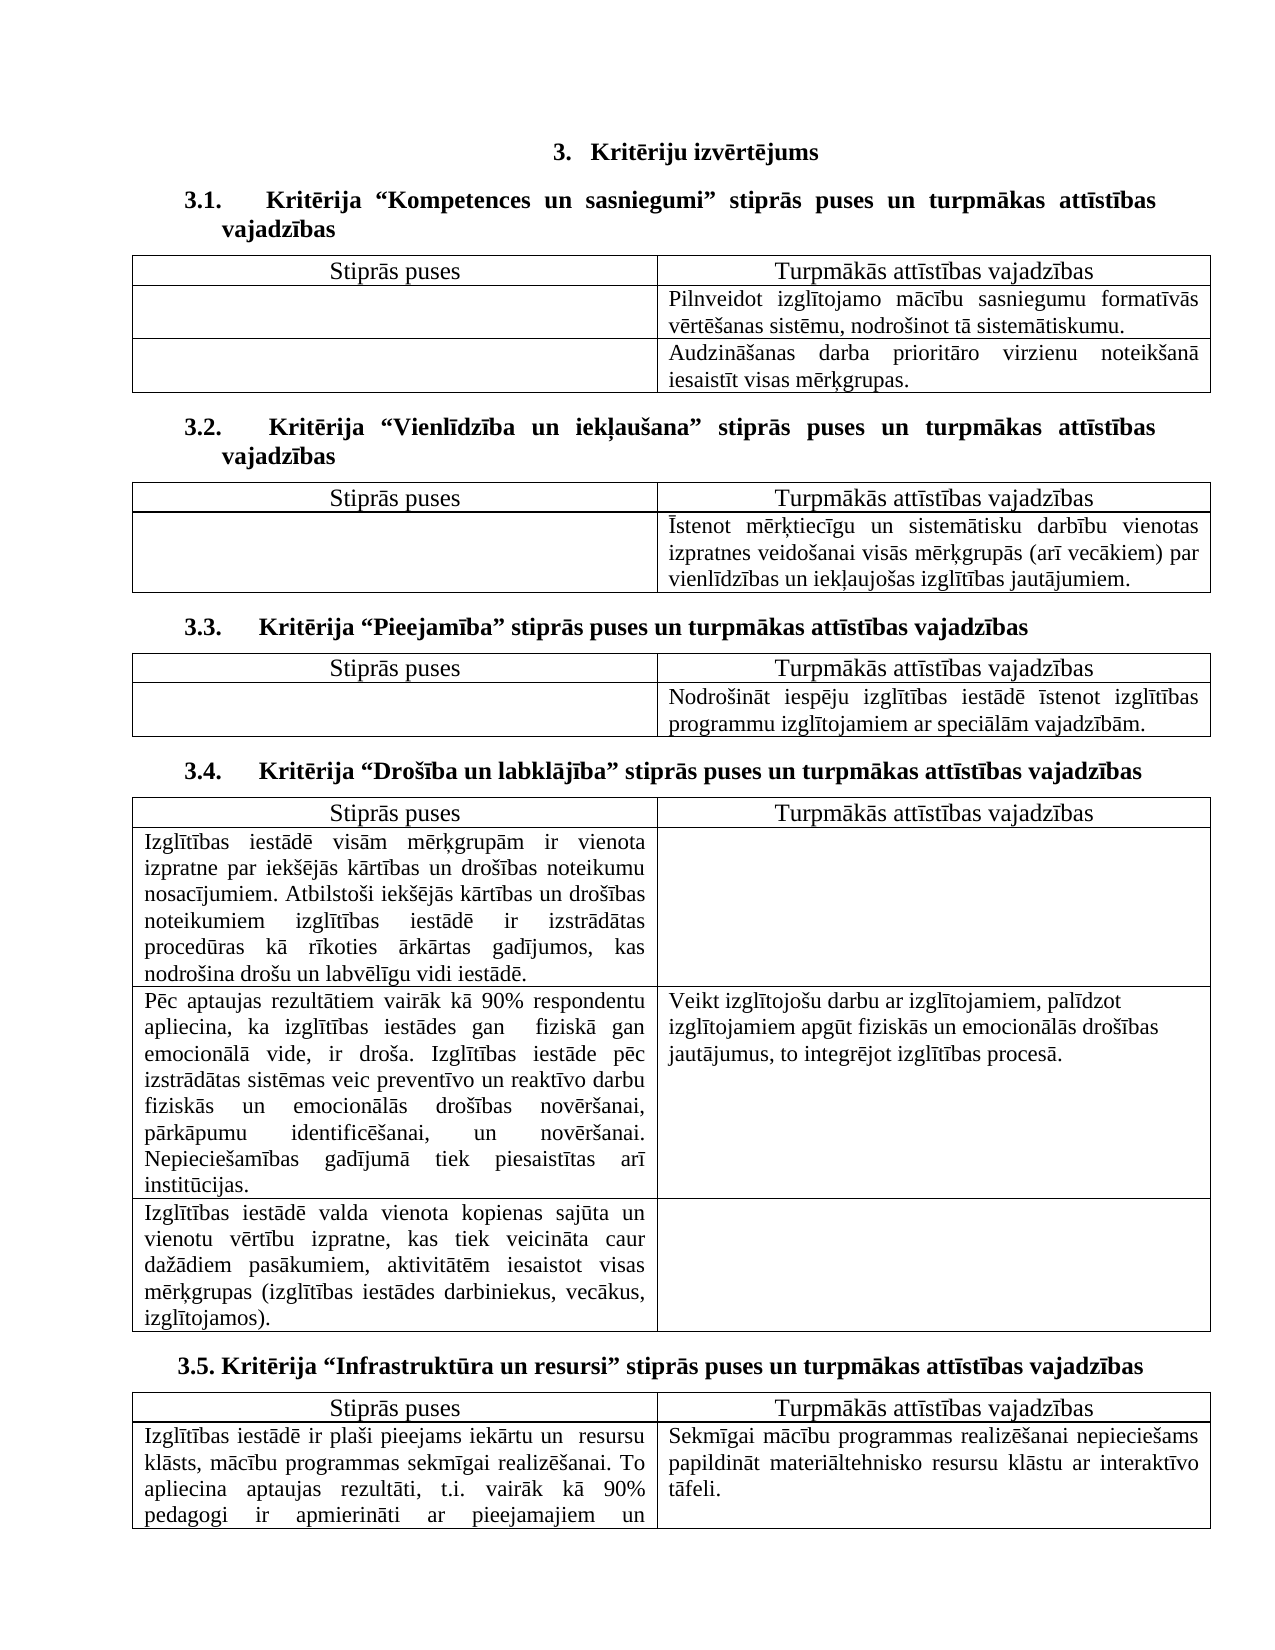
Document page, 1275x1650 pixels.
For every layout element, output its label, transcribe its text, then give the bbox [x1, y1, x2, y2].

table_cell [133, 513, 657, 592]
table_cell Izglītības iestādē valda vienota kopienas sajūta un vienotu vērtību izpratne, kas tiek veicināta caur dažādiem pasākumiem, aktivitātēm iesaistot visas mērķgrupas (izglītības iestādes darbiniekus, vecākus, izglītojamos). [133, 1199, 657, 1331]
list Kritērija “Kompetences un sasniegumi” stiprās puses un turpmākas attīstības vajadzības [184, 185, 1157, 243]
table_header Stiprās puses [133, 798, 657, 827]
text 3.5. Kritērija “Infrastruktūra un resursi” stiprās puses un turpmākas attīstības vajadzības [177, 1351, 1157, 1379]
table_header Stiprās puses [133, 1393, 657, 1421]
list Kritērija “Drošība un labklājība” stiprās puses un turpmākas attīstības vajadzības [184, 756, 1157, 785]
table_header Turpmākās attīstības vajadzības [658, 483, 1210, 511]
table_cell Veikt izglītojošu darbu ar izglītojamiem, palīdzot izglītojamiem apgūt fiziskās un emocionālās drošības jautājumus, to integrējot izglītības procesā. [658, 987, 1210, 1198]
table_header Turpmākās attīstības vajadzības [658, 654, 1210, 682]
table_header Turpmākās attīstības vajadzības [658, 798, 1210, 827]
table_cell [133, 286, 657, 338]
table_cell Īstenot mērķtiecīgu un sistemātisku darbību vienotas izpratnes veidošanai visās mērķgrupās (arī vecākiem) par vienlīdzības un iekļaujošas izglītības jautājumiem. [658, 513, 1210, 592]
table_header Stiprās puses [133, 654, 657, 682]
table_cell Nodrošināt iespēju izglītības iestādē īstenot izglītības programmu izglītojamiem ar speciālām vajadzībām. [658, 683, 1210, 736]
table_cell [658, 1423, 1210, 1528]
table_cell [133, 1423, 657, 1528]
list Kritērija “Vienlīdzība un iekļaušana” stiprās puses un turpmākas attīstības vajadzības [184, 412, 1157, 470]
table_cell [658, 828, 1210, 986]
table_cell [133, 683, 657, 736]
table_header Stiprās puses [133, 483, 657, 511]
table_cell [658, 1199, 1210, 1331]
table_cell Pēc aptaujas rezultātiem vairāk kā 90% respondentu apliecina, ka izglītības iestādes gan fiziskā gan emocionālā vide, ir droša. Izglītības iestāde pēc izstrādātas sistēmas veic preventīvo un reaktīvo darbu fiziskās un emocionālās drošības novēršanai, pārkāpumu identificēšanai, un novēršanai. Nepieciešamības gadījumā tiek piesaistītas arī institūcijas. [133, 987, 657, 1198]
table_cell Pilnveidot izglītojamo mācību sasniegumu formatīvās vērtēšanas sistēmu, nodrošinot tā sistemātiskumu. [658, 286, 1210, 338]
table_cell Audzināšanas darba prioritāro virzienu noteikšanā iesaistīt visas mērķgrupas. [658, 339, 1210, 392]
table_header Turpmākās attīstības vajadzības [658, 1393, 1210, 1421]
list Kritērija “Pieejamība” stiprās puses un turpmākas attīstības vajadzības [184, 612, 1157, 641]
table_header Turpmākās attīstības vajadzības [658, 256, 1210, 284]
table_cell Izglītības iestādē visām mērķgrupām ir vienota izpratne par iekšējās kārtības un drošības noteikumu nosacījumiem. Atbilstoši iekšējās kārtības un drošības noteikumiem izglītības iestādē ir izstrādātas procedūras kā rīkoties ārkārtas gadījumos, kas nodrošina drošu un labvēlīgu vidi iestādē. [133, 828, 657, 986]
table_cell [133, 339, 657, 392]
table_header Stiprās puses [133, 256, 657, 284]
list Kritēriju izvērtējums [215, 137, 1157, 166]
